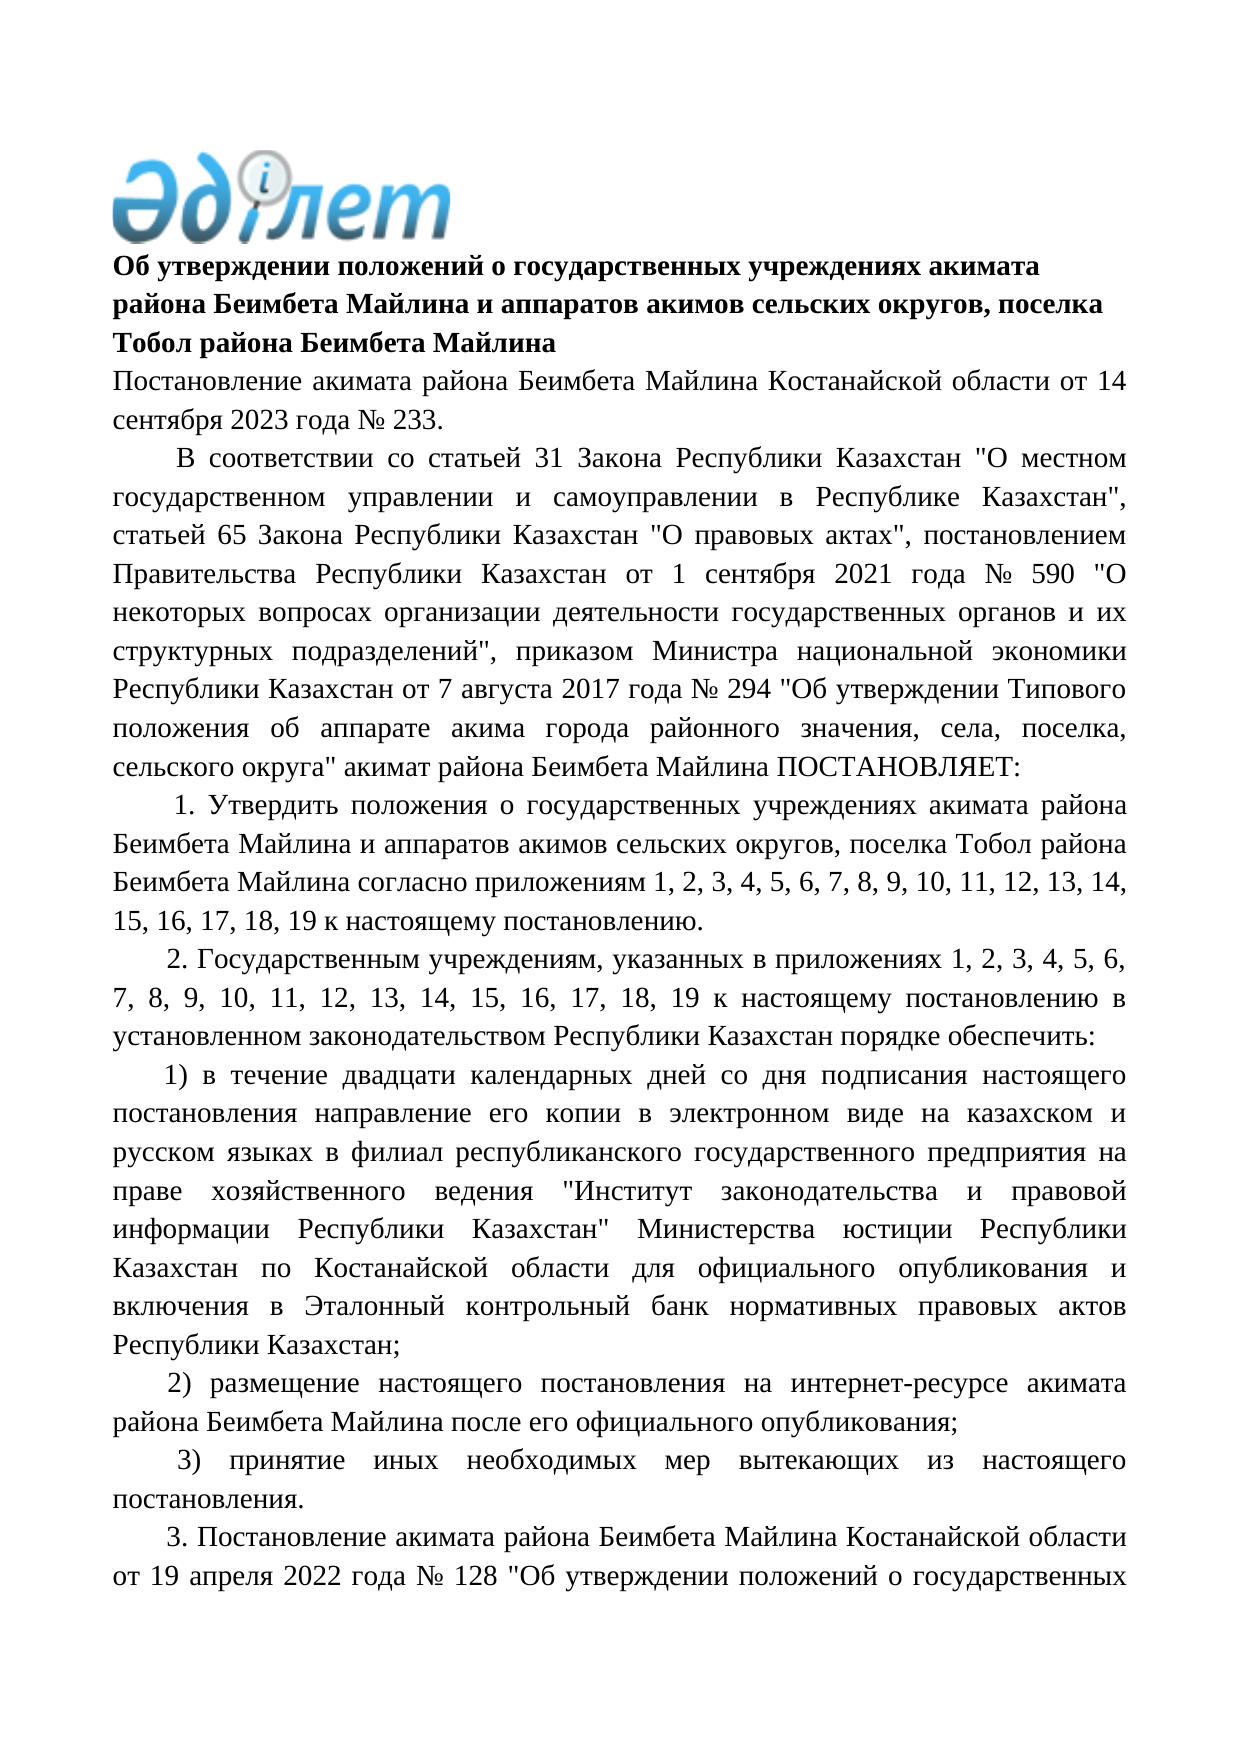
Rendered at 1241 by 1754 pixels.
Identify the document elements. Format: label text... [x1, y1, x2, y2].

text 1) в течение двадцати календарных дней со дня подписания настоящего постановления направление его копии в электронном виде на казахском и русском языках в филиал республиканского государственного предприятия на праве хозяйственного ведения "Институт законодательства и правовой информации Республики Казахстан" Министерства юстиции Республики Казахстан по Костанайской области для официального опубликования и включения в Эталонный контрольный банк нормативных правовых актов Республики Казахстан; [112, 1057, 1128, 1360]
text Постановление акимата района Беимбета Майлина Костанайской области от 14 сентября 2023 года № 233. [112, 363, 1128, 435]
text 2) размещение настоящего постановления на интернет-ресурсе акимата района Беимбета Майлина после его официального опубликования; [112, 1365, 1128, 1437]
text 3) принятие иных необходимых мер вытекающих из настоящего постановления. [112, 1442, 1128, 1514]
text 2. Государственным учреждениям, указанных в приложениях 1, 2, 3, 4, 5, 6, 7, 8, 9, 10, 11, 12, 13, 14, 15, 16, 17, 18, 19 к настоящему постановлению в установленном законодательством Республики Казахстан порядке обеспечить: [112, 941, 1128, 1052]
text В соответствии со статьей 31 Закона Республики Казахстан "О местном государственном управлении и самоуправлении в Республике Казахстан", статьей 65 Закона Республики Казахстан "О правовых актах", постановлением Правительства Республики Казахстан от 1 сентября 2021 года № 590 "О некоторых вопросах организации деятельности государственных органов и их структурных подразделений", приказом Министра национальной экономики Республики Казахстан от 7 августа 2017 года № 294 "Об утверждении Типового положения об аппарате акима города районного значения, села, поселка, сельского округа" акимат района Беимбета Майлина ПОСТАНОВЛЯЕТ: [112, 440, 1128, 782]
text Об утверждении положений о государственных учреждениях акимата района Беимбета Майлина и аппаратов акимов сельских округов, поселка Тобол района Беимбета Майлина [112, 248, 1128, 358]
picture [112, 150, 451, 244]
text 1. Утвердить положения о государственных учреждениях акимата района Беимбета Майлина и аппаратов акимов сельских округов, поселка Тобол района Беимбета Майлина согласно приложениям 1, 2, 3, 4, 5, 6, 7, 8, 9, 10, 11, 12, 13, 14, 15, 16, 17, 18, 19 к настоящему постановлению. [112, 787, 1128, 936]
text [112, 1519, 1128, 1592]
